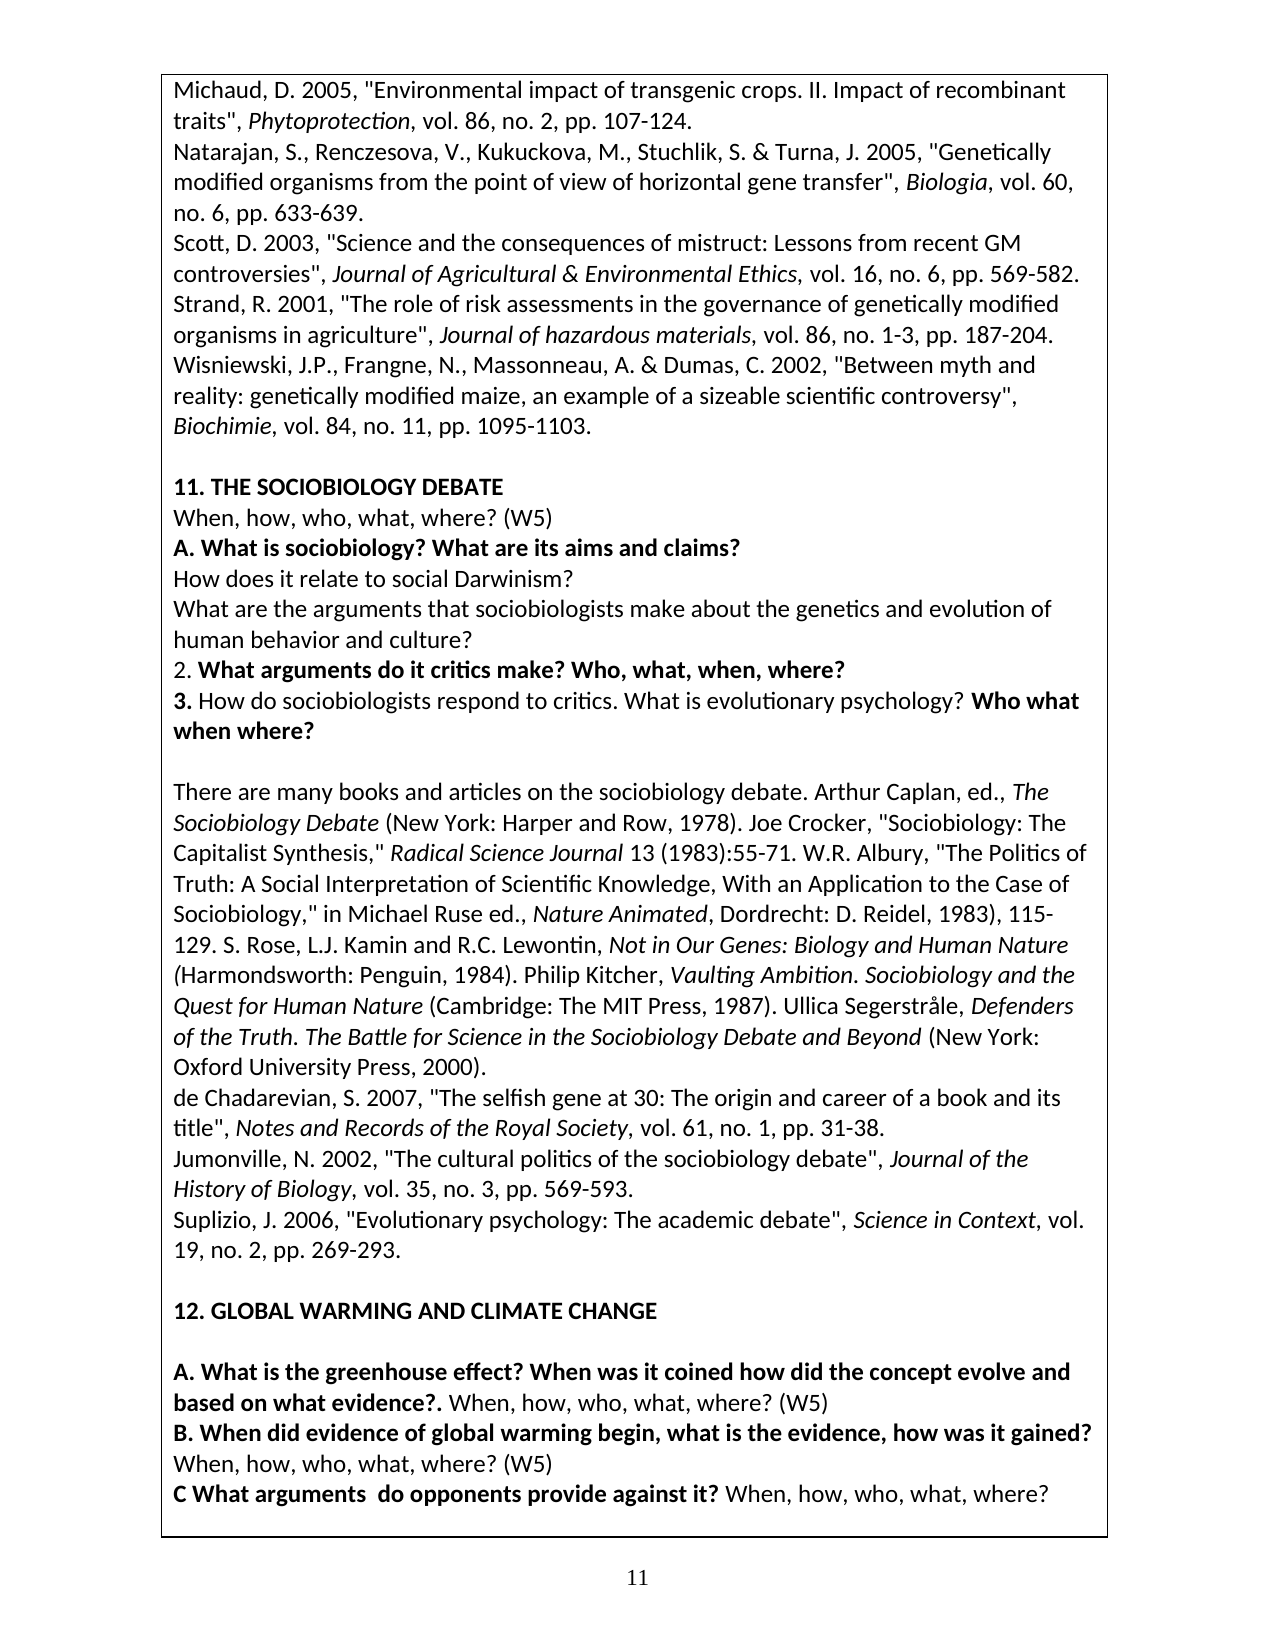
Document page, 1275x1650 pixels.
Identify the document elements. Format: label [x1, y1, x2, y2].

table_cell [162, 75, 1107, 1536]
